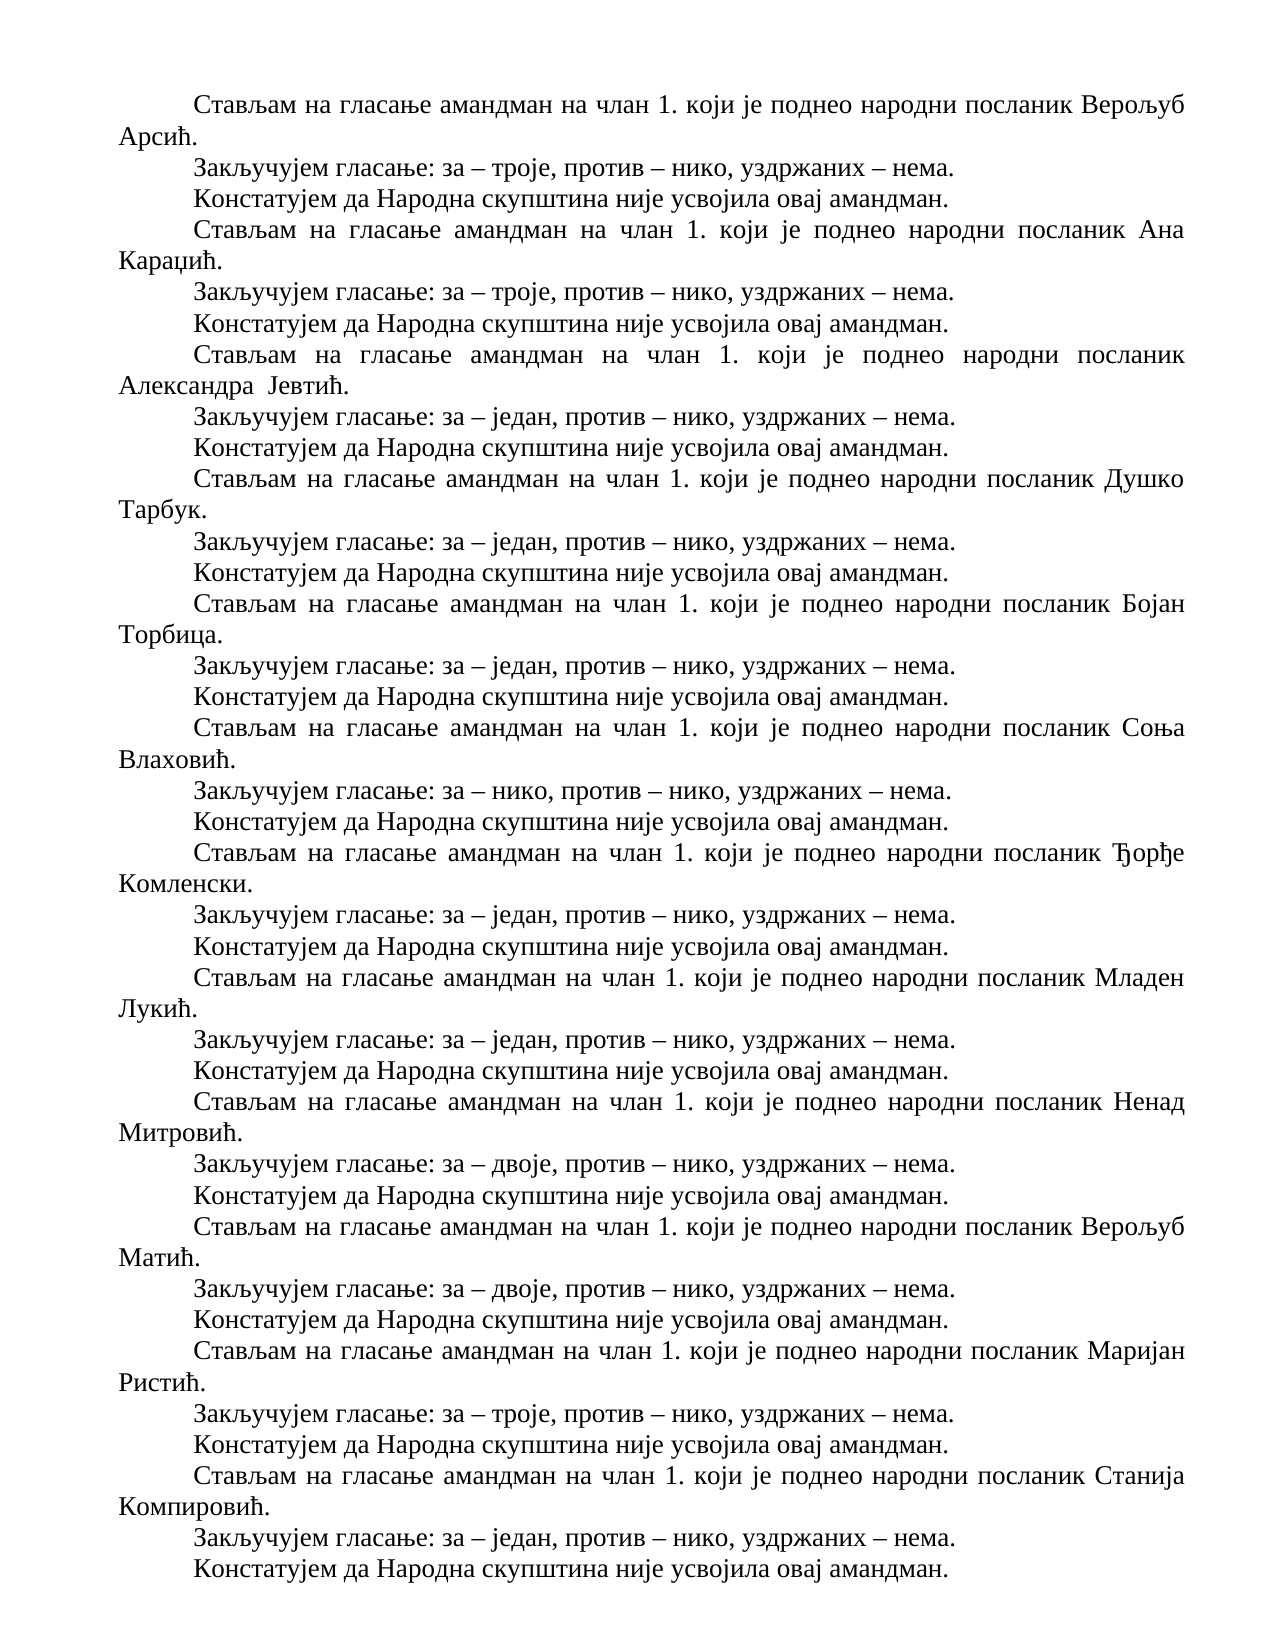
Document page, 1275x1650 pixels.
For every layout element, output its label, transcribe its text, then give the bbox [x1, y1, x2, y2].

text Закључујем гласање: за – један, против – нико, уздржаних – нема. [118, 898, 1186, 929]
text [118, 182, 1186, 213]
text Стављам на гласање амандман на члан 1. који је поднео народни посланик Бојан Торбица. [118, 587, 1186, 649]
text Закључујем гласање: за – троје, против – нико, уздржаних – нема. [118, 276, 1186, 307]
text Стављам на гласање амандман на члан 1. који је поднео народни посланик Александра Јевтић. [118, 338, 1186, 400]
text Закључујем гласање: за – један, против – нико, уздржаних – нема. [118, 649, 1186, 680]
text Стављам на гласање амандман на члан 1. који је поднео народни посланик Верољуб Арсић. [118, 89, 1186, 151]
text Констатујем да Народна скупштина није усвојила овај амандман. [118, 431, 1186, 462]
text Закључујем гласање: за – двоје, против – нико, уздржаних – нема. [118, 1148, 1186, 1179]
text Стављам на гласање амандман на члан 1. који је поднео народни посланик Маријан Ристић. [118, 1334, 1186, 1397]
text Закључујем гласање: за – један, против – нико, уздржаних – нема. [118, 525, 1186, 556]
text Стављам на гласање амандман на члан 1. који је поднео народни посланик Ненад Митровић. [118, 1085, 1186, 1148]
text Стављам на гласање амандман на члан 1. који је поднео народни посланик Ђорђе Комленски. [118, 836, 1186, 898]
text Закључујем гласање: за – један, против – нико, уздржаних – нема. [118, 1023, 1186, 1054]
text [118, 1521, 1186, 1552]
text Констатујем да Народна скупштина није усвојила овај амандман. [118, 680, 1186, 712]
text Констатујем да Народна скупштина није усвојила овај амандман. [118, 556, 1186, 587]
text Констатујем да Народна скупштина није усвојила овај амандман. [118, 1054, 1186, 1085]
text Констатујем да Народна скупштина није усвојила овај амандман. [118, 805, 1186, 836]
text Стављам на гласање амандман на члан 1. који је поднео народни посланик Станија Компировић. [118, 1459, 1186, 1521]
text Стављам на гласање амандман на члан 1. који је поднео народни посланик Младен Лукић. [118, 961, 1186, 1023]
text Стављам на гласање амандман на члан 1. који је поднео народни посланик Верољуб Матић. [118, 1210, 1186, 1272]
text Закључујем гласање: за – нико, против – нико, уздржаних – нема. [118, 774, 1186, 805]
text Закључујем гласање: за – један, против – нико, уздржаних – нема. [118, 400, 1186, 431]
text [118, 151, 1186, 182]
text Констатујем да Народна скупштина није усвојила овај амандман. [118, 929, 1186, 961]
text Стављам на гласање амандман на члан 1. који је поднео народни посланик Душко Тарбук. [118, 462, 1186, 525]
text Констатујем да Народна скупштина није усвојила овај амандман. [118, 307, 1186, 338]
text Констатујем да Народна скупштина није усвојила овај амандман. [118, 1428, 1186, 1459]
text Закључујем гласање: за – троје, против – нико, уздржаних – нема. [118, 1397, 1186, 1428]
text Констатујем да Народна скупштина није усвојила овај амандман. [118, 1179, 1186, 1210]
text Констатујем да Народна скупштина није усвојила овај амандман. [118, 1303, 1186, 1334]
text Закључујем гласање: за – двоје, против – нико, уздржаних – нема. [118, 1272, 1186, 1303]
text Констатујем да Народна скупштина није усвојила овај амандман. [118, 1552, 1186, 1584]
text Стављам на гласање амандман на члан 1. који је поднео народни посланик Соња Влаховић. [118, 712, 1186, 774]
text Стављам на гласање амандман на члан 1. који је поднео народни посланик Ана Караџић. [118, 213, 1186, 276]
